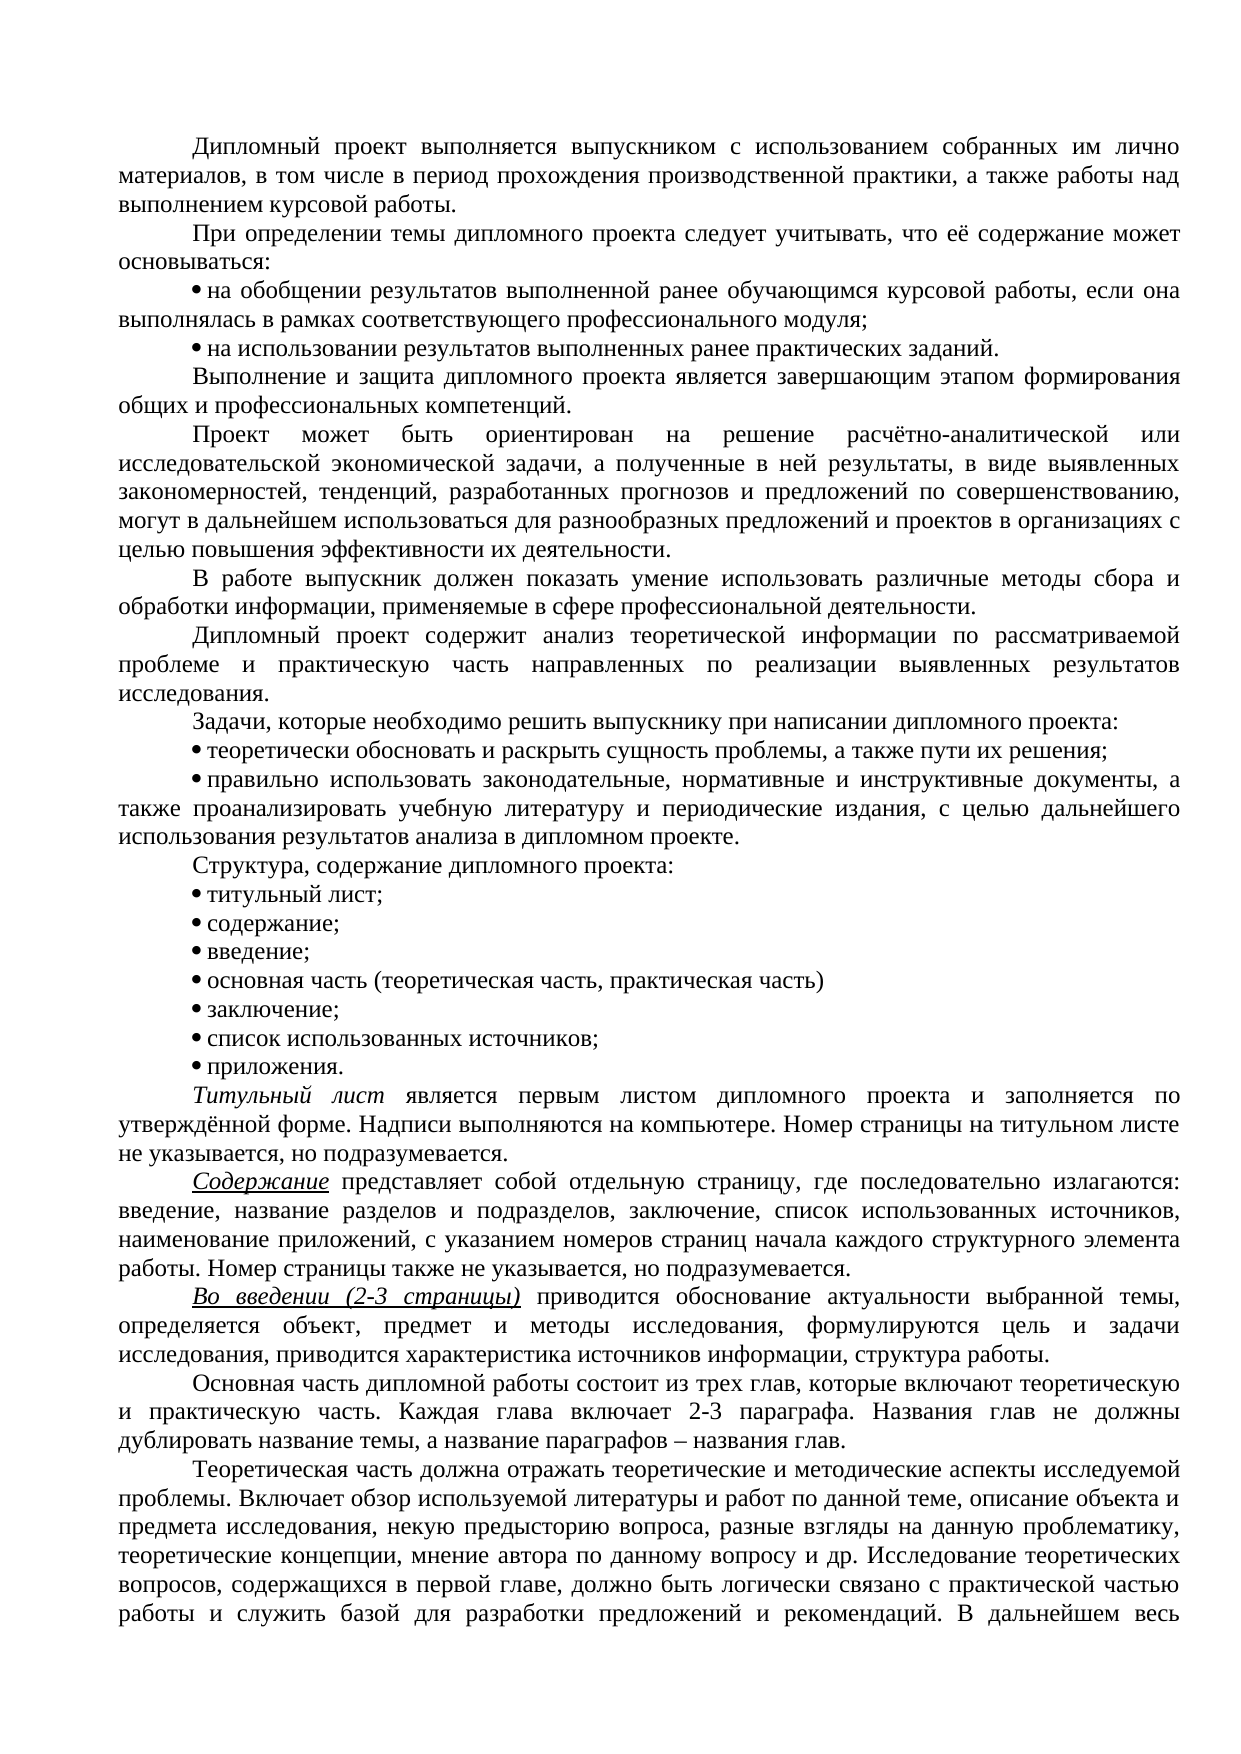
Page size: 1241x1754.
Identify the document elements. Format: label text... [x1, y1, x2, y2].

list список использованных источников; [192, 1023, 1181, 1051]
list заключение; [192, 994, 1181, 1023]
list правильно использовать законодательные, нормативные и инструктивные документы, а также проанализировать учебную литературу и периодические издания, с целью дальнейшего использования результатов анализа в дипломном проекте. [118, 764, 1181, 850]
text Дипломный проект выполняется выпускником с использованием собранных им лично материалов, в том числе в период прохождения производственной практики, а также работы над выполнением курсовой работы. [118, 131, 1181, 218]
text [118, 1454, 1181, 1626]
list на использовании результатов выполненных ранее практических заданий. [118, 333, 1181, 361]
list содержание; [192, 908, 1181, 936]
text Во введении (2-3 страницы) приводится обоснование актуальности выбранной темы, определяется объект, предмет и методы исследования, формулируются цель и задачи исследования, приводится характеристика источников информации, структура работы. [118, 1281, 1181, 1368]
list титульный лист; [192, 879, 1181, 908]
text Проект может быть ориентирован на решение расчётно-аналитической или исследовательской экономической задачи, а полученные в ней результаты, в виде выявленных закономерностей, тенденций, разработанных прогнозов и предложений по совершенствованию, могут в дальнейшем использоваться для разнообразных предложений и проектов в организациях с целью повышения эффективности их деятельности. [118, 419, 1181, 563]
text При определении темы дипломного проекта следует учитывать, что её содержание может основываться: [118, 218, 1181, 275]
text Содержание представляет собой отдельную страницу, где последовательно излагаются: введение, название разделов и подразделов, заключение, список использованных источников, наименование приложений, с указанием номеров страниц начала каждого структурного элемента работы. Номер страницы также не указывается, но подразумевается. [118, 1166, 1181, 1281]
text Задачи, которые необходимо решить выпускнику при написании дипломного проекта: [118, 706, 1181, 735]
text Выполнение и защита дипломного проекта является завершающим этапом формирования общих и профессиональных компетенций. [118, 361, 1181, 419]
list на обобщении результатов выполненной ранее обучающимся курсовой работы, если она выполнялась в рамках соответствующего профессионального модуля; [118, 275, 1181, 333]
text Основная часть дипломной работы состоит из трех глав, которые включают теоретическую и практическую часть. Каждая глава включает 2-3 параграфа. Названия глав не должны дублировать название темы, а название параграфов – названия глав. [118, 1368, 1181, 1454]
list приложения. [192, 1051, 1181, 1080]
text В работе выпускник должен показать умение использовать различные методы сбора и обработки информации, применяемые в сфере профессиональной деятельности. [118, 563, 1181, 620]
text Титульный лист является первым листом дипломного проекта и заполняется по утверждённой форме. Надписи выполняются на компьютере. Номер страницы на титульном листе не указывается, но подразумевается. [118, 1080, 1181, 1166]
list Структура, содержание дипломного проекта: [192, 850, 1181, 879]
list основная часть (теоретическая часть, практическая часть) [192, 965, 1181, 994]
list теоретически обосновать и раскрыть сущность проблемы, а также пути их решения; [118, 735, 1181, 764]
text Дипломный проект содержит анализ теоретической информации по рассматриваемой проблеме и практическую часть направленных по реализации выявленных результатов исследования. [118, 620, 1181, 706]
list введение; [192, 936, 1181, 965]
